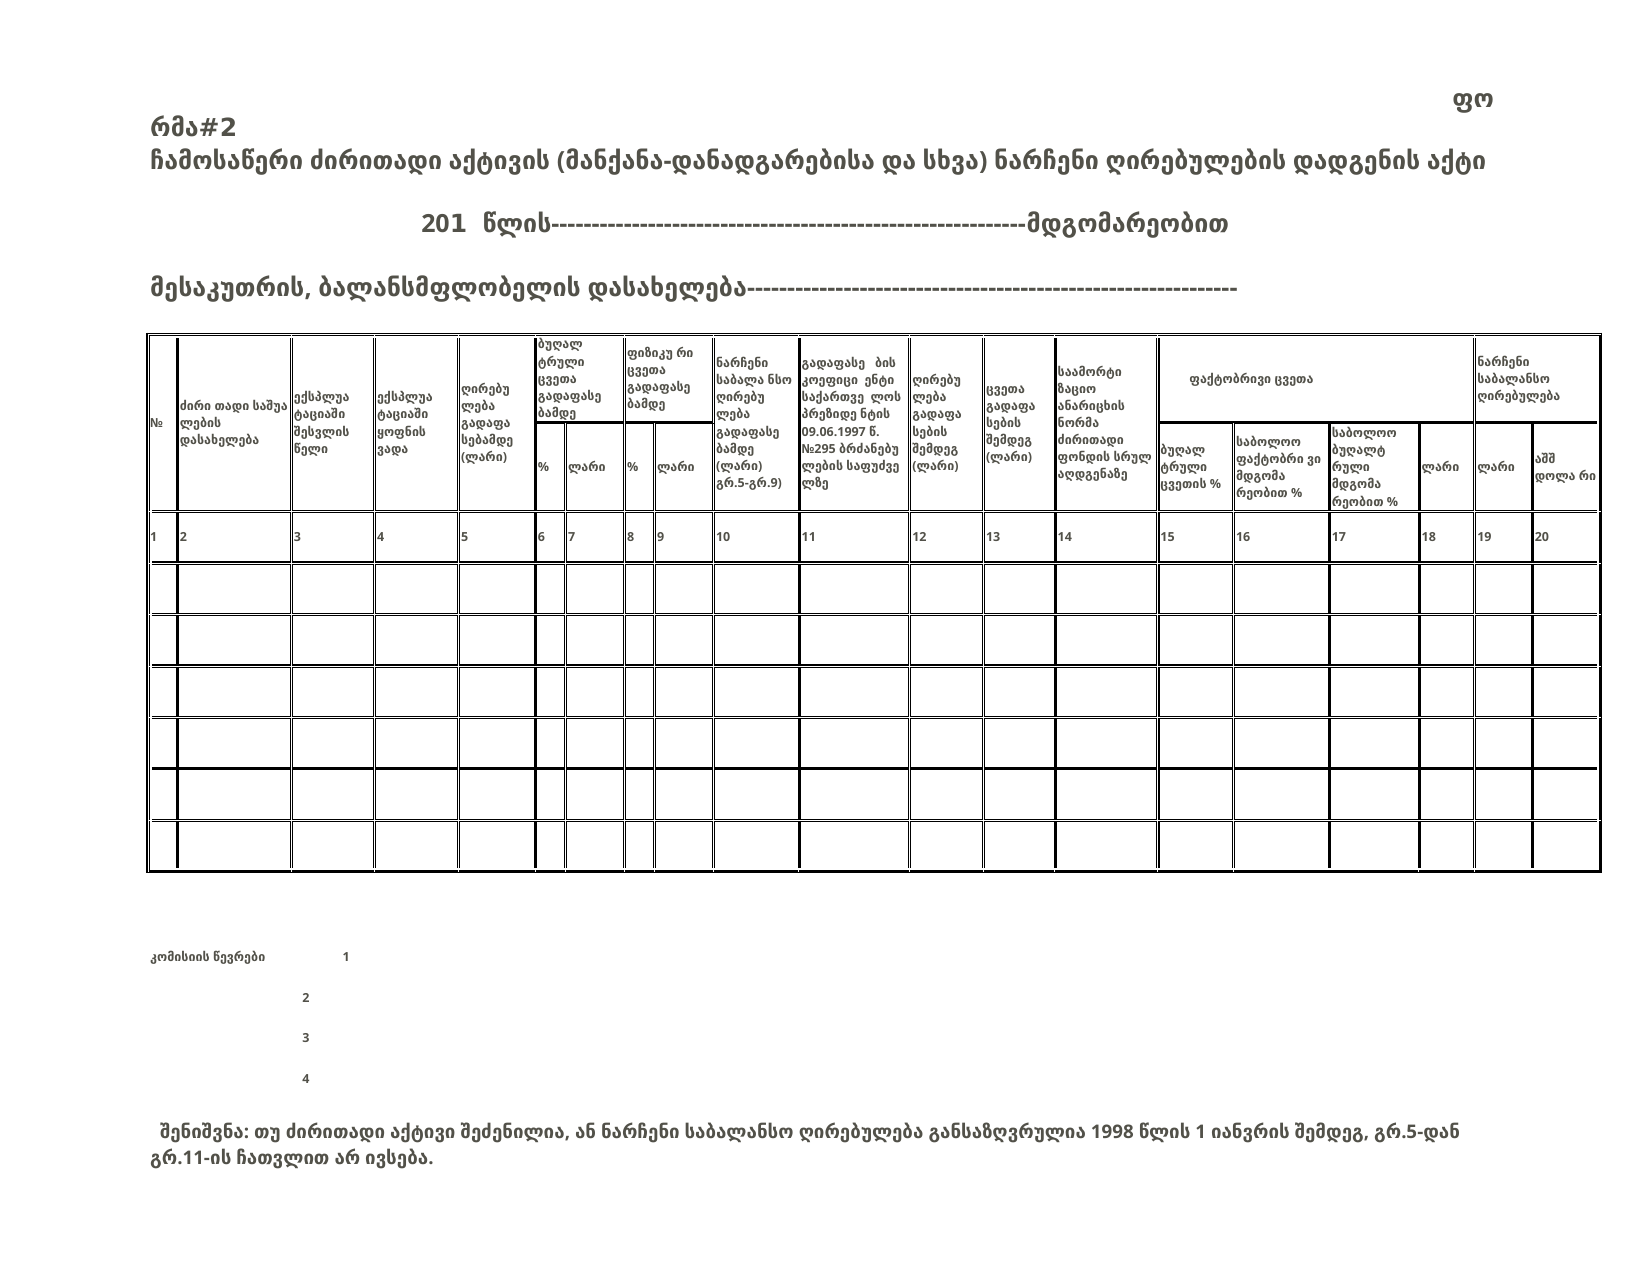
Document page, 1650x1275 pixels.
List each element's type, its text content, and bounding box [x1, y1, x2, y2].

table_cell [148, 613, 177, 664]
table_cell [1057, 719, 1156, 767]
table_cell 14 [1057, 513, 1156, 561]
table_cell [1057, 770, 1156, 818]
table_cell [1331, 565, 1418, 613]
table_cell [1057, 565, 1156, 613]
table_cell [150, 664, 176, 716]
table_cell 7 [567, 513, 623, 561]
table_cell [1160, 770, 1232, 818]
table_cell 6 [537, 513, 564, 561]
table_cell [1329, 822, 1419, 870]
table_cell [537, 770, 564, 818]
text 3 [150, 1029, 1500, 1046]
table_cell [715, 668, 798, 716]
table_cell [1234, 822, 1329, 870]
table_cell [375, 822, 458, 870]
table_cell [1235, 616, 1328, 664]
table_cell [656, 719, 712, 767]
table_cell [1534, 561, 1600, 613]
table_cell [656, 770, 712, 818]
table_cell [376, 668, 457, 716]
table_header ნარჩენი საბალანსო ღირებულება [1475, 336, 1599, 421]
table_cell [567, 668, 623, 716]
table_cell [1160, 565, 1232, 613]
table_cell [1534, 664, 1600, 716]
table_cell [1057, 668, 1156, 716]
table_cell 8 [626, 513, 653, 561]
table_cell [1055, 819, 1158, 870]
table_cell [1160, 616, 1232, 664]
table_header ფიზიკუ რი ცვეთა გადაფასე ბამდე [625, 336, 713, 421]
table_cell [801, 565, 908, 613]
table_cell 5 [460, 513, 534, 561]
table_cell [148, 716, 177, 767]
table_cell [1532, 613, 1601, 664]
table_cell [460, 565, 534, 613]
table_cell [1235, 719, 1328, 767]
table_cell [1532, 716, 1601, 767]
table_cell [626, 770, 653, 818]
table_cell [376, 565, 457, 613]
table_cell [1534, 767, 1599, 818]
table_cell [1476, 668, 1531, 716]
table_cell [460, 668, 534, 716]
table_cell [537, 668, 564, 716]
table_header ძირი თადი საშუა ლების დასახელება [177, 336, 291, 510]
table_cell [801, 770, 908, 818]
table_cell [567, 719, 623, 767]
table_cell [1235, 668, 1328, 716]
table_header ღირებუ ლება გადაფა სებამდე (ლარი) [459, 336, 535, 510]
table_cell [1475, 822, 1532, 870]
text კომისიის წევრები 1 [150, 948, 1500, 966]
table_cell [1331, 668, 1418, 716]
table_cell [626, 565, 653, 613]
table_cell [656, 565, 712, 613]
table_cell [911, 565, 982, 613]
table_cell 10 [715, 513, 798, 561]
table_cell [910, 822, 983, 870]
table_cell [715, 770, 798, 818]
table_cell [1476, 719, 1531, 767]
table_header საამორტი ზაციო ანარიცხის ნორმა ძირითადი ფონდის სრულ აღდგენაზე [1055, 334, 1158, 510]
table_cell [376, 616, 457, 664]
table_cell [985, 565, 1054, 613]
table_cell [150, 561, 176, 613]
table_header № [150, 336, 177, 510]
table_cell [715, 616, 798, 664]
table_cell [376, 770, 457, 818]
table_header გადაფასე ბის კოეფიცი ენტი საქართვე ლოს პრეზიდე ნტის 09.06.1997 წ. №295 ბრძანებუ ლების საფუძვე ლზე [799, 336, 910, 510]
table_cell [911, 770, 982, 818]
table_cell [177, 822, 291, 870]
table_cell აშშ დოლა რი [1534, 421, 1599, 510]
table_cell [1476, 770, 1531, 818]
table_cell [459, 822, 535, 870]
table_cell [1331, 719, 1418, 767]
table_cell [1331, 616, 1418, 664]
table_cell [655, 822, 713, 870]
table_cell 16 [1235, 513, 1328, 561]
table_cell [625, 822, 654, 870]
table_header ღირებუ ლება გადაფა სების შემდეგ (ლარი) [910, 336, 983, 510]
table_cell [460, 770, 534, 818]
table_cell 18 [1421, 513, 1473, 561]
table_cell [985, 719, 1054, 767]
table_cell [1057, 616, 1156, 664]
table_cell [1421, 668, 1473, 716]
table_cell [1421, 770, 1473, 818]
table_cell [179, 616, 290, 664]
text 2 [150, 989, 1500, 1006]
table_cell [799, 822, 910, 870]
table_cell [1160, 719, 1232, 767]
table_cell ლარი [567, 424, 623, 510]
table_cell 11 [801, 513, 908, 561]
table_header ექსპლუა ტაციაში ყოფნის ვადა [375, 336, 458, 510]
table_cell ლარი [1476, 424, 1531, 510]
table_cell [1158, 822, 1233, 870]
table_cell 15 [1160, 513, 1232, 561]
table_cell [535, 822, 566, 870]
table_cell [911, 719, 982, 767]
table_cell 13 [985, 513, 1054, 561]
table_cell [291, 822, 374, 870]
table_header ბუღალ ტრული ცვეთა გადაფასე ბამდე [535, 336, 624, 421]
text ფორმა#2 [150, 84, 1500, 143]
table_cell [985, 616, 1054, 664]
table_cell [626, 616, 653, 664]
table_cell [537, 719, 564, 767]
text 201 წლის-----------------------------------------------------------მდგომარეობით [150, 206, 1500, 240]
table_cell ლარი [656, 424, 712, 510]
table_cell [1532, 819, 1600, 870]
table_cell [376, 719, 457, 767]
table_cell [150, 819, 177, 870]
table_cell [293, 616, 373, 664]
text შენიშვნა: თუ ძირითადი აქტივი შეძენილია, ან ნარჩენი საბალანსო ღირებულება განსაზღვრულია 1998 წლის 1 იანვრის შემდეგ, გრ.5-დან გრ.11-ის ჩათვლით არ ივსება. [150, 1118, 1500, 1169]
table_cell [1421, 616, 1473, 664]
table_cell [985, 770, 1054, 818]
table_cell [715, 565, 798, 613]
table_cell [985, 668, 1054, 716]
table_cell [1421, 719, 1473, 767]
table_cell [1235, 770, 1328, 818]
table_cell [714, 822, 799, 870]
table_cell [179, 719, 290, 767]
table_cell [626, 668, 653, 716]
table_cell [1421, 565, 1473, 613]
table_cell [179, 565, 290, 613]
table_cell [293, 770, 373, 818]
table_cell [460, 719, 534, 767]
table_cell 19 [1476, 513, 1531, 561]
table_cell % [537, 424, 564, 510]
table_cell [715, 719, 798, 767]
table_cell 12 [911, 513, 982, 561]
text მესაკუთრის, ბალანსმფლობელის დასახელება------------------------------------------------------------- [150, 269, 1500, 303]
table_cell [656, 668, 712, 716]
table_cell [293, 565, 373, 613]
table_cell 20 [1532, 510, 1601, 561]
table_cell [1476, 565, 1531, 613]
text 4 [150, 1070, 1500, 1087]
table_cell [1419, 822, 1475, 870]
table_cell [1160, 668, 1232, 716]
table_header ექსპლუა ტაციაში შესვლის წელი [291, 336, 374, 510]
table_cell 9 [656, 513, 712, 561]
table_cell [1331, 770, 1418, 818]
table_cell [567, 770, 623, 818]
table_cell [567, 616, 623, 664]
table_cell [293, 719, 373, 767]
table_cell [984, 822, 1055, 870]
text ჩამოსაწერი ძირითადი აქტივის (მანქანა-დანადგარებისა და სხვა) ნარჩენი ღირებულების დადგენის აქტი [150, 143, 1500, 177]
table_header ცვეთა გადაფა სების შემდეგ (ლარი) [984, 334, 1055, 510]
table_cell ლარი [1421, 424, 1473, 510]
table_cell [150, 767, 176, 818]
table_cell [537, 616, 564, 664]
table_cell საბოლოო ფაქტობრი ვი მდგომა რეობით % [1235, 424, 1328, 510]
table_cell [656, 616, 712, 664]
table_cell [1476, 616, 1531, 664]
table_cell 17 [1331, 513, 1418, 561]
table_cell ბუღალ ტრული ცვეთის % [1160, 424, 1232, 510]
table_cell 4 [376, 513, 457, 561]
table_cell [179, 770, 290, 818]
table_cell % [626, 424, 653, 510]
table_cell [1235, 565, 1328, 613]
table_cell [801, 616, 908, 664]
table_cell [537, 565, 564, 613]
table_cell [567, 565, 623, 613]
table_cell საბოლოო ბუღალტ რული მდგომა რეობით % [1331, 424, 1418, 510]
table_cell [293, 668, 373, 716]
table_cell [911, 668, 982, 716]
table_cell [460, 616, 534, 664]
table_header ნარჩენი საბალა ნსო ღირებუ ლება გადაფასე ბამდე (ლარი) გრ.5-გრ.9) [714, 334, 799, 510]
table_cell [801, 719, 908, 767]
table_cell 2 [179, 513, 290, 561]
table_cell [626, 719, 653, 767]
table_header ფაქტობრივი ცვეთა [1158, 336, 1475, 421]
table_cell [566, 822, 624, 870]
table_cell [911, 616, 982, 664]
table_cell 3 [293, 513, 373, 561]
table_cell [801, 668, 908, 716]
table_cell 1 [148, 510, 177, 561]
table_cell [179, 668, 290, 716]
